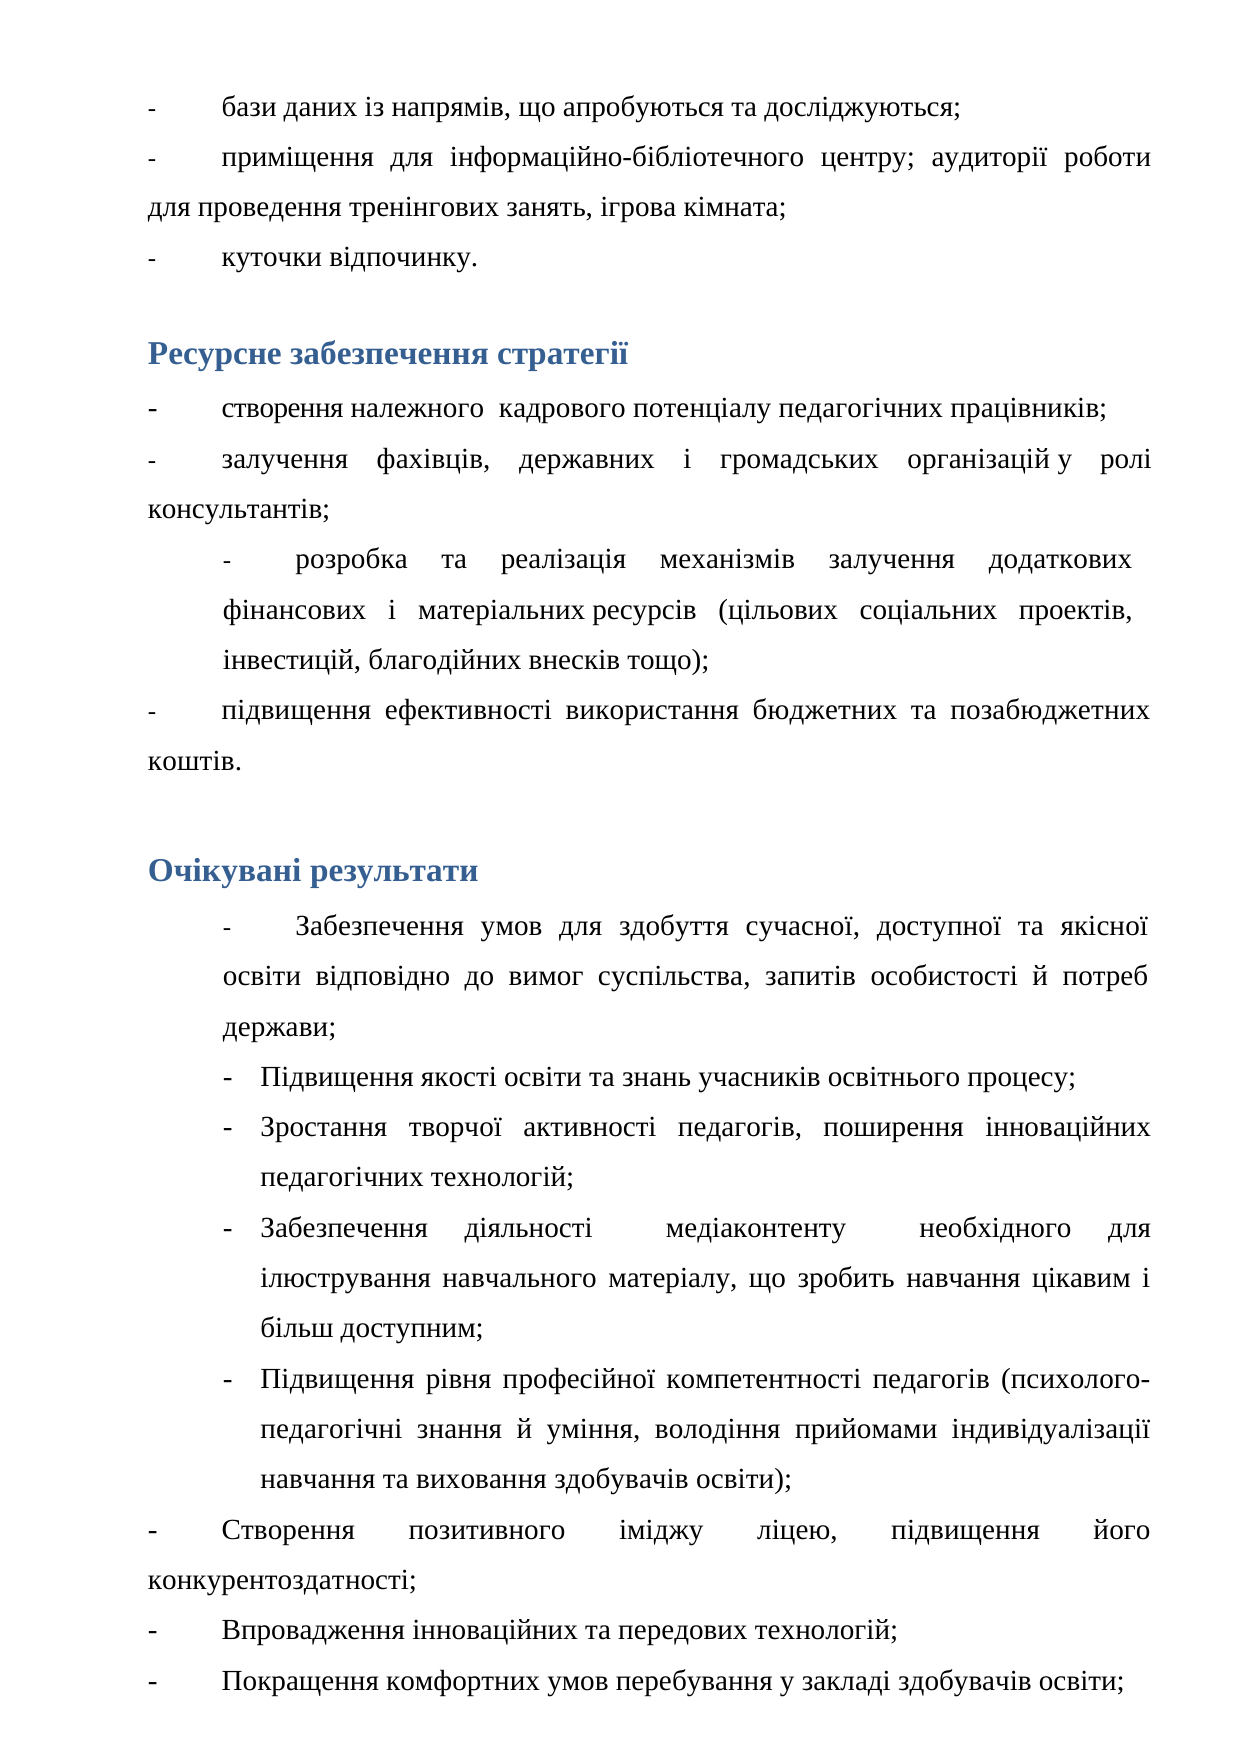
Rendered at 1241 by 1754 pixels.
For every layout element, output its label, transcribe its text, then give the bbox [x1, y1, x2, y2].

list створення належного кадрового потенціалу педагогічних працівників; [148, 391, 1152, 424]
list Підвищення рівня професійної компетентності педагогів (психолого-педагогічні знання й уміння, володіння прийомами індивідуалізації навчання та виховання здобувачів освіти); [223, 1361, 1152, 1495]
text Ресурсне забезпечення стратегії [148, 333, 1152, 371]
list Впровадження інноваційних та передових технологій; [148, 1612, 1152, 1646]
list Зростання творчої активності педагогів, поширення інноваційних педагогічних технологій; [223, 1109, 1152, 1193]
list Підвищення якості освіти та знань учасників освітнього процесу; [223, 1059, 1152, 1092]
list бази даних із напрямів, що апробуються та досліджуються; [148, 89, 1152, 122]
list підвищення ефективності використання бюджетних та позабюджетних коштів. [148, 692, 1152, 776]
list Забезпечення умов для здобуття сучасної, доступної та якісної освіти відповідно до вимог суспільства, запитів особистості й потреб держави; [223, 908, 1150, 1042]
list приміщення для інформаційно-бібліотечного центру; аудиторії роботи для проведення тренінгових занять, ігрова кімната; [148, 139, 1152, 223]
list Створення позитивного іміджу ліцею, підвищення його конкурентоздатності; [148, 1512, 1152, 1596]
list залучення фахівців, державних і громадських організацій у ролі консультантів; [148, 441, 1152, 525]
text Очікувані результати [148, 851, 1152, 889]
list Забезпечення діяльності медіаконтенту необхідного для ілюстрування навчального матеріалу, що зробить навчання цікавим і більш доступним; [223, 1210, 1152, 1344]
list Покращення комфортних умов перебування у закладі здобувачів освіти; [148, 1663, 1152, 1696]
list куточки відпочинку. [148, 239, 1152, 273]
list розробка та реалізація механізмів залучення додаткових фінансових і матеріальних ресурсів (цільових соціальних проектів, інвестицій, благодійних внесків тощо); [223, 541, 1133, 676]
